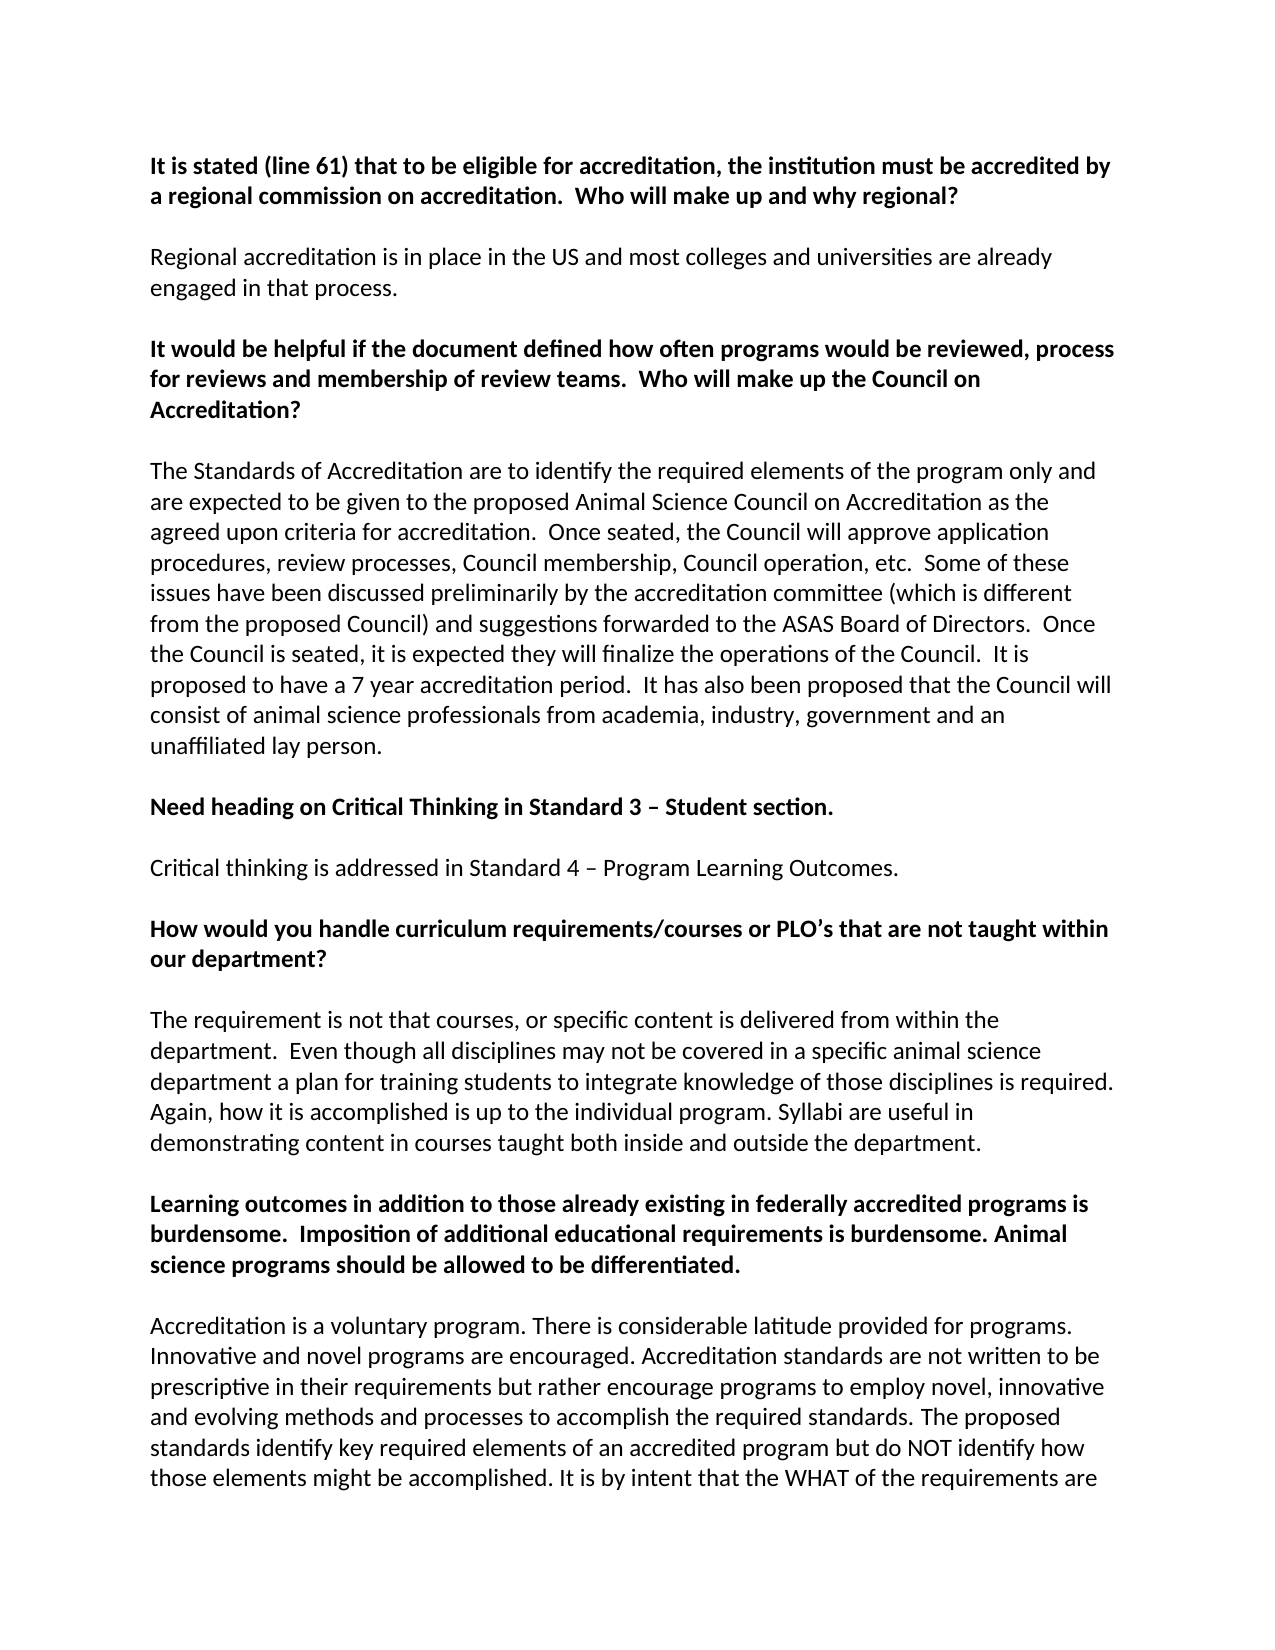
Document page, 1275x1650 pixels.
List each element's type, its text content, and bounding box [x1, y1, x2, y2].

text Regional accreditation is in place in the US and most colleges and universities are already engaged in that process. [150, 242, 1125, 303]
text Critical thinking is addressed in Standard 4 – Program Learning Outcomes. [150, 852, 1125, 882]
text Learning outcomes in addition to those already existing in federally accredited programs is burdensome. Imposition of additional educational requirements is burdensome. Animal science programs should be allowed to be differentiated. [150, 1188, 1125, 1279]
text The requirement is not that courses, or specific content is delivered from within the department. Even though all disciplines may not be covered in a specific animal science department a plan for training students to integrate knowledge of those disciplines is required. Again, how it is accomplished is up to the individual program. Syllabi are useful in demonstrating content in courses taught both inside and outside the department. [150, 1004, 1125, 1157]
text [150, 1310, 1125, 1493]
text It is stated (line 61) that to be eligible for accreditation, the institution must be accredited by a regional commission on accreditation. Who will make up and why regional? [150, 150, 1125, 211]
text The Standards of Accreditation are to identify the required elements of the program only and are expected to be given to the proposed Animal Science Council on Accreditation as the agreed upon criteria for accreditation. Once seated, the Council will approve application procedures, review processes, Council membership, Council operation, etc. Some of these issues have been discussed preliminarily by the accreditation committee (which is different from the proposed Council) and suggestions forwarded to the ASAS Board of Directors. Once the Council is seated, it is expected they will finalize the operations of the Council. It is proposed to have a 7 year accreditation period. It has also been proposed that the Council will consist of animal science professionals from academia, industry, government and an unaffiliated lay person. [150, 455, 1125, 760]
text It would be helpful if the document defined how often programs would be reviewed, process for reviews and membership of review teams. Who will make up the Council on Accreditation? [150, 333, 1125, 425]
text Need heading on Critical Thinking in Standard 3 – Student section. [150, 791, 1125, 821]
text How would you handle curriculum requirements/courses or PLO’s that are not taught within our department? [150, 913, 1125, 974]
